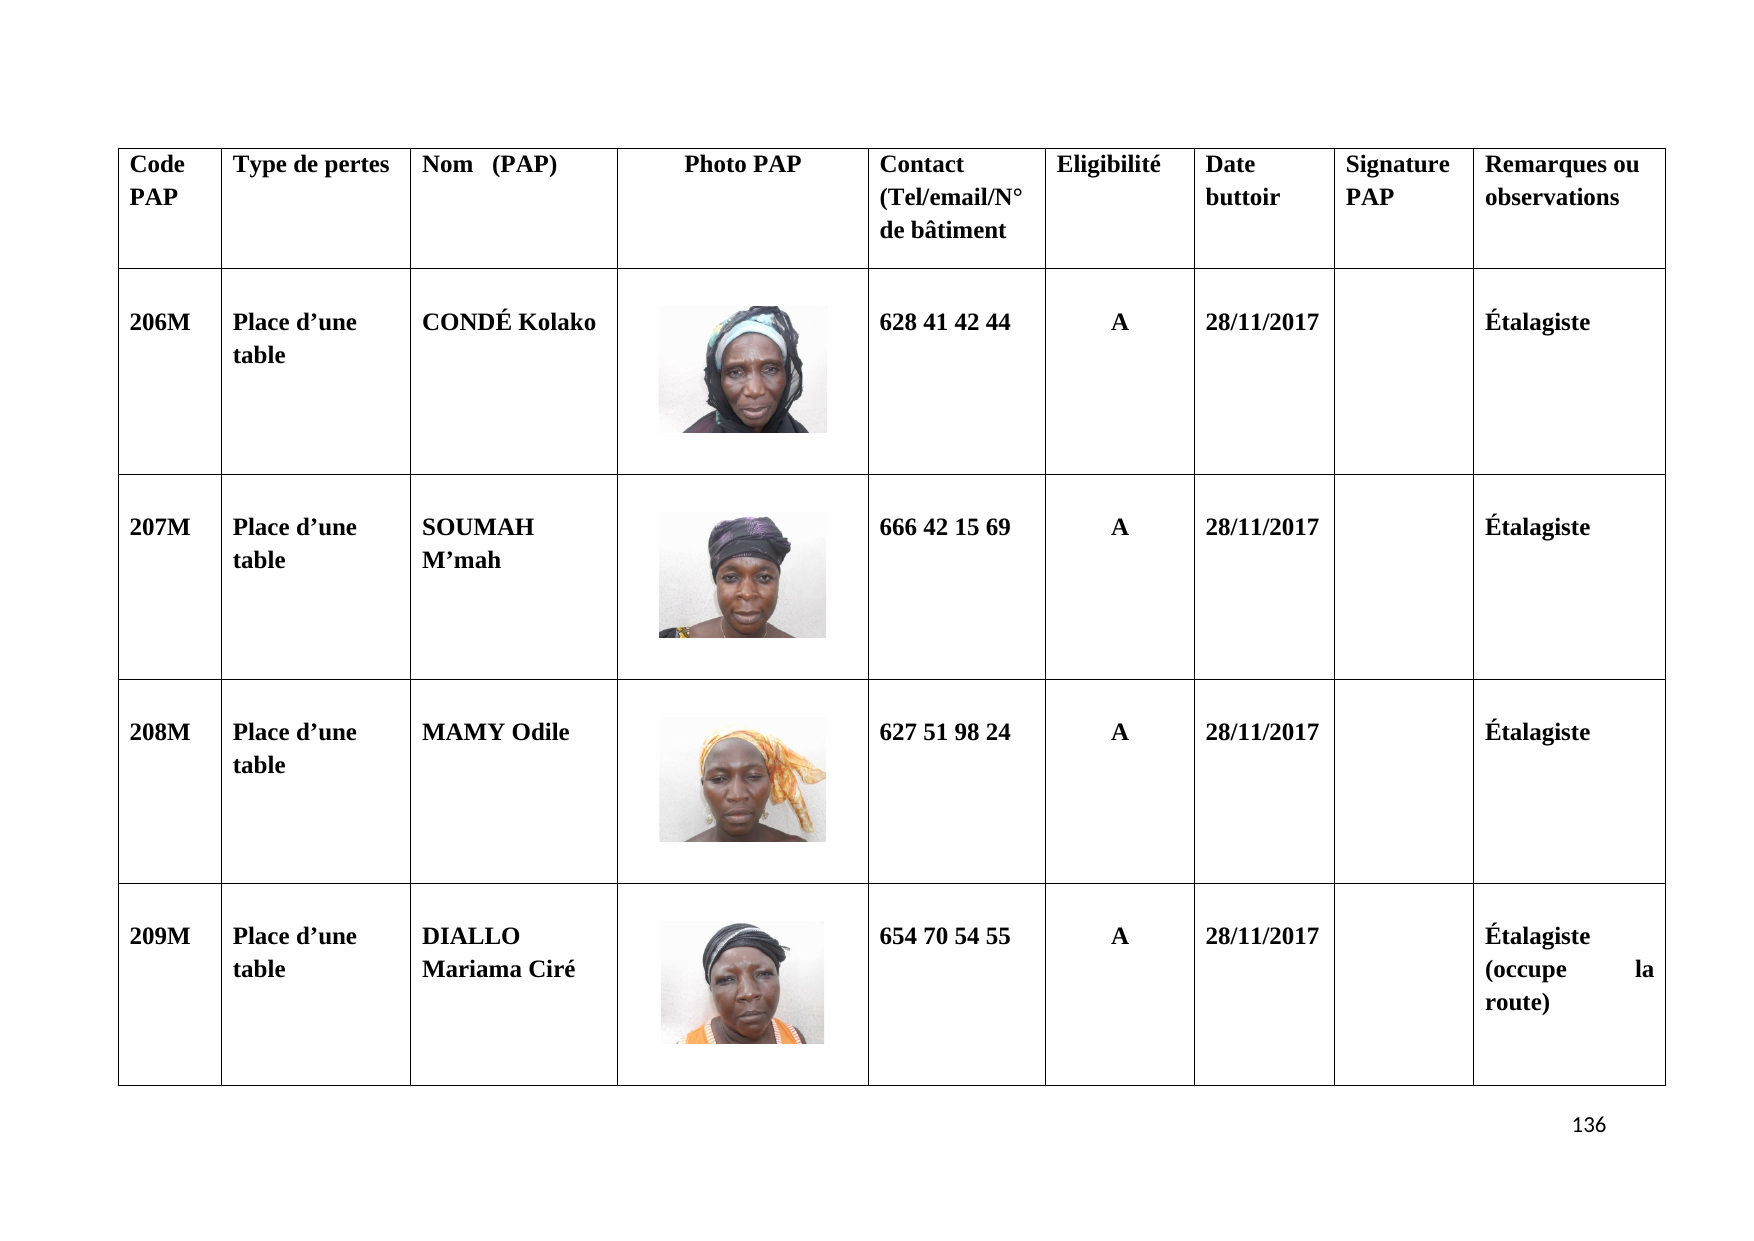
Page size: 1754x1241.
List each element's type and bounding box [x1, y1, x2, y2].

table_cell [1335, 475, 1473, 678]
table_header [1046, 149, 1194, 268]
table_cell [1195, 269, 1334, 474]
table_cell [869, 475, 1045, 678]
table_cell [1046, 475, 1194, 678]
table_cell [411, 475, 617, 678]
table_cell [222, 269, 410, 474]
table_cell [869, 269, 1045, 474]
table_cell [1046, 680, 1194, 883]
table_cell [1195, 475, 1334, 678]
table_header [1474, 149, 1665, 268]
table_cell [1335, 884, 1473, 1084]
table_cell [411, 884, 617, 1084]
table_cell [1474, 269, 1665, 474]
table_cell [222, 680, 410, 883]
picture [659, 717, 827, 842]
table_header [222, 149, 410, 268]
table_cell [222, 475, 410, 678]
picture [661, 921, 825, 1044]
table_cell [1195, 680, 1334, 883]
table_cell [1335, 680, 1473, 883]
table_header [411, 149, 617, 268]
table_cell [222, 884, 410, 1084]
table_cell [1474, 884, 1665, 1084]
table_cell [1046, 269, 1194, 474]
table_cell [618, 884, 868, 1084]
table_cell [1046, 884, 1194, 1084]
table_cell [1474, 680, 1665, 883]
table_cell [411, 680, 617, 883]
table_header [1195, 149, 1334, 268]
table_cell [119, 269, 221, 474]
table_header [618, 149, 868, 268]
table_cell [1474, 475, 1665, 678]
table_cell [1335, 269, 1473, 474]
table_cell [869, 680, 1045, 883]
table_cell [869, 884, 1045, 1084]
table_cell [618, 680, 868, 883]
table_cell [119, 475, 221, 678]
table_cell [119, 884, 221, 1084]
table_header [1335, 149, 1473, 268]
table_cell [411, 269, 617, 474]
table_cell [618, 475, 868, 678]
picture [658, 306, 827, 433]
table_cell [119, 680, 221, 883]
picture [659, 512, 827, 638]
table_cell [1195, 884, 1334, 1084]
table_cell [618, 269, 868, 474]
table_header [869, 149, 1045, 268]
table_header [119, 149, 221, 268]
